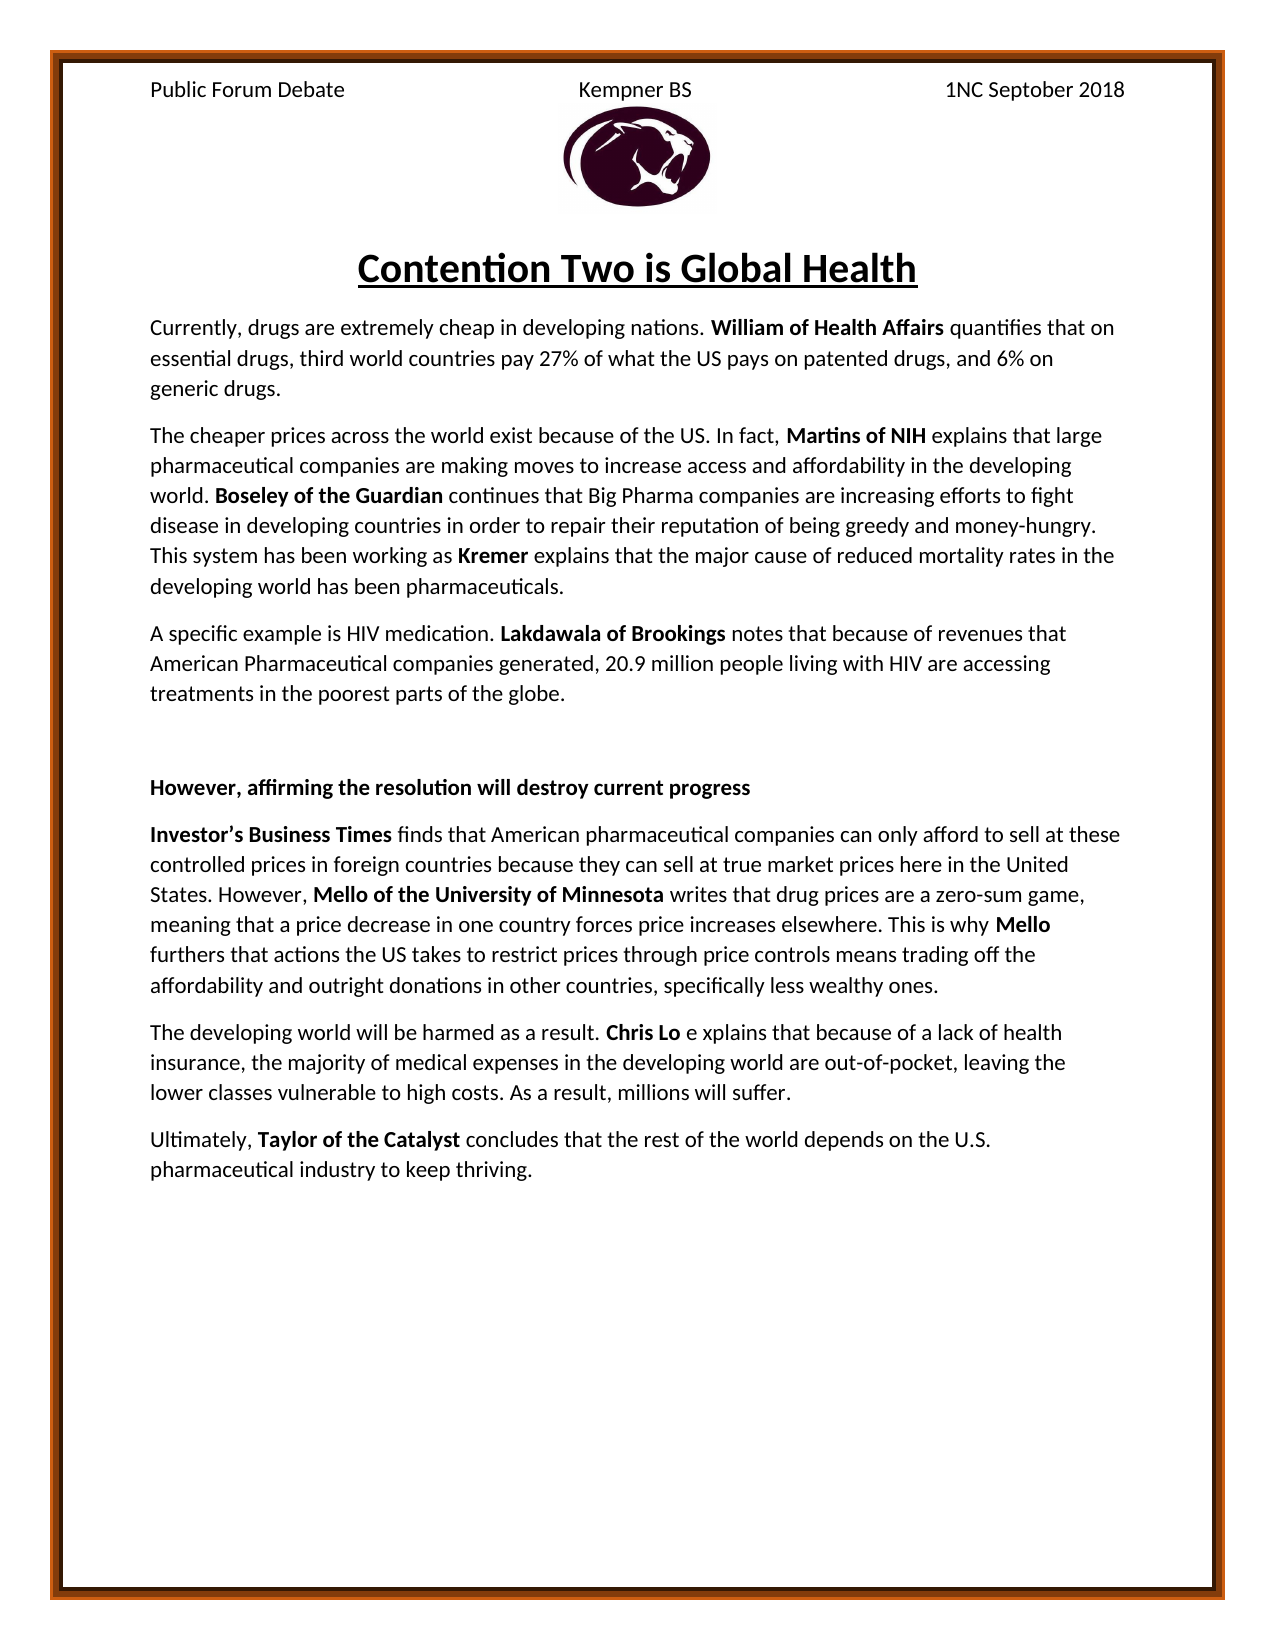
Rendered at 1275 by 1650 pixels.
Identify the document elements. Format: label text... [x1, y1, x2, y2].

text However, affirming the resolution will destroy current progress [150, 773, 1125, 801]
text Ultimately, Taylor of the Catalyst concludes that the rest of the world depends on the U.S. pharmaceutical industry to keep thriving. [150, 1125, 1125, 1183]
text The developing world will be harmed as a result. Chris Lo e xplains that because of a lack of health insurance, the majority of medical expenses in the developing world are out-of-pocket, leaving the lower classes vulnerable to high costs. As a result, millions will suffer. [150, 1018, 1125, 1106]
text Investor’s Business Times finds that American pharmaceutical companies can only afford to sell at these controlled prices in foreign countries because they can sell at true market prices here in the United States. However, Mello of the University of Minnesota writes that drug prices are a zero-sum game, meaning that a price decrease in one country forces price increases elsewhere. This is why Mello furthers that actions the US takes to restrict prices through price controls means trading off the affordability and outright donations in other countries, specifically less wealthy ones. [150, 820, 1125, 999]
text Currently, drugs are extremely cheap in developing nations. William of Health Affairs quantifies that on essential drugs, third world countries pay 27% of what the US pays on patented drugs, and 6% on generic drugs. [150, 313, 1125, 402]
picture [557, 103, 718, 214]
text The cheaper prices across the world exist because of the US. In fact, Martins of NIH explains that large pharmaceutical companies are making moves to increase access and affordability in the developing world. Boseley of the Guardian continues that Big Pharma companies are increasing efforts to fight disease in developing countries in order to repair their reputation of being greedy and money-hungry. This system has been working as Kremer explains that the major cause of reduced mortality rates in the developing world has been pharmaceuticals. [150, 421, 1125, 600]
text A specific example is HIV medication. Lakdawala of Brookings notes that because of revenues that American Pharmaceutical companies generated, 20.9 million people living with HIV are accessing treatments in the poorest parts of the globe. [150, 619, 1125, 707]
text Contention Two is Global Health [150, 242, 1125, 293]
